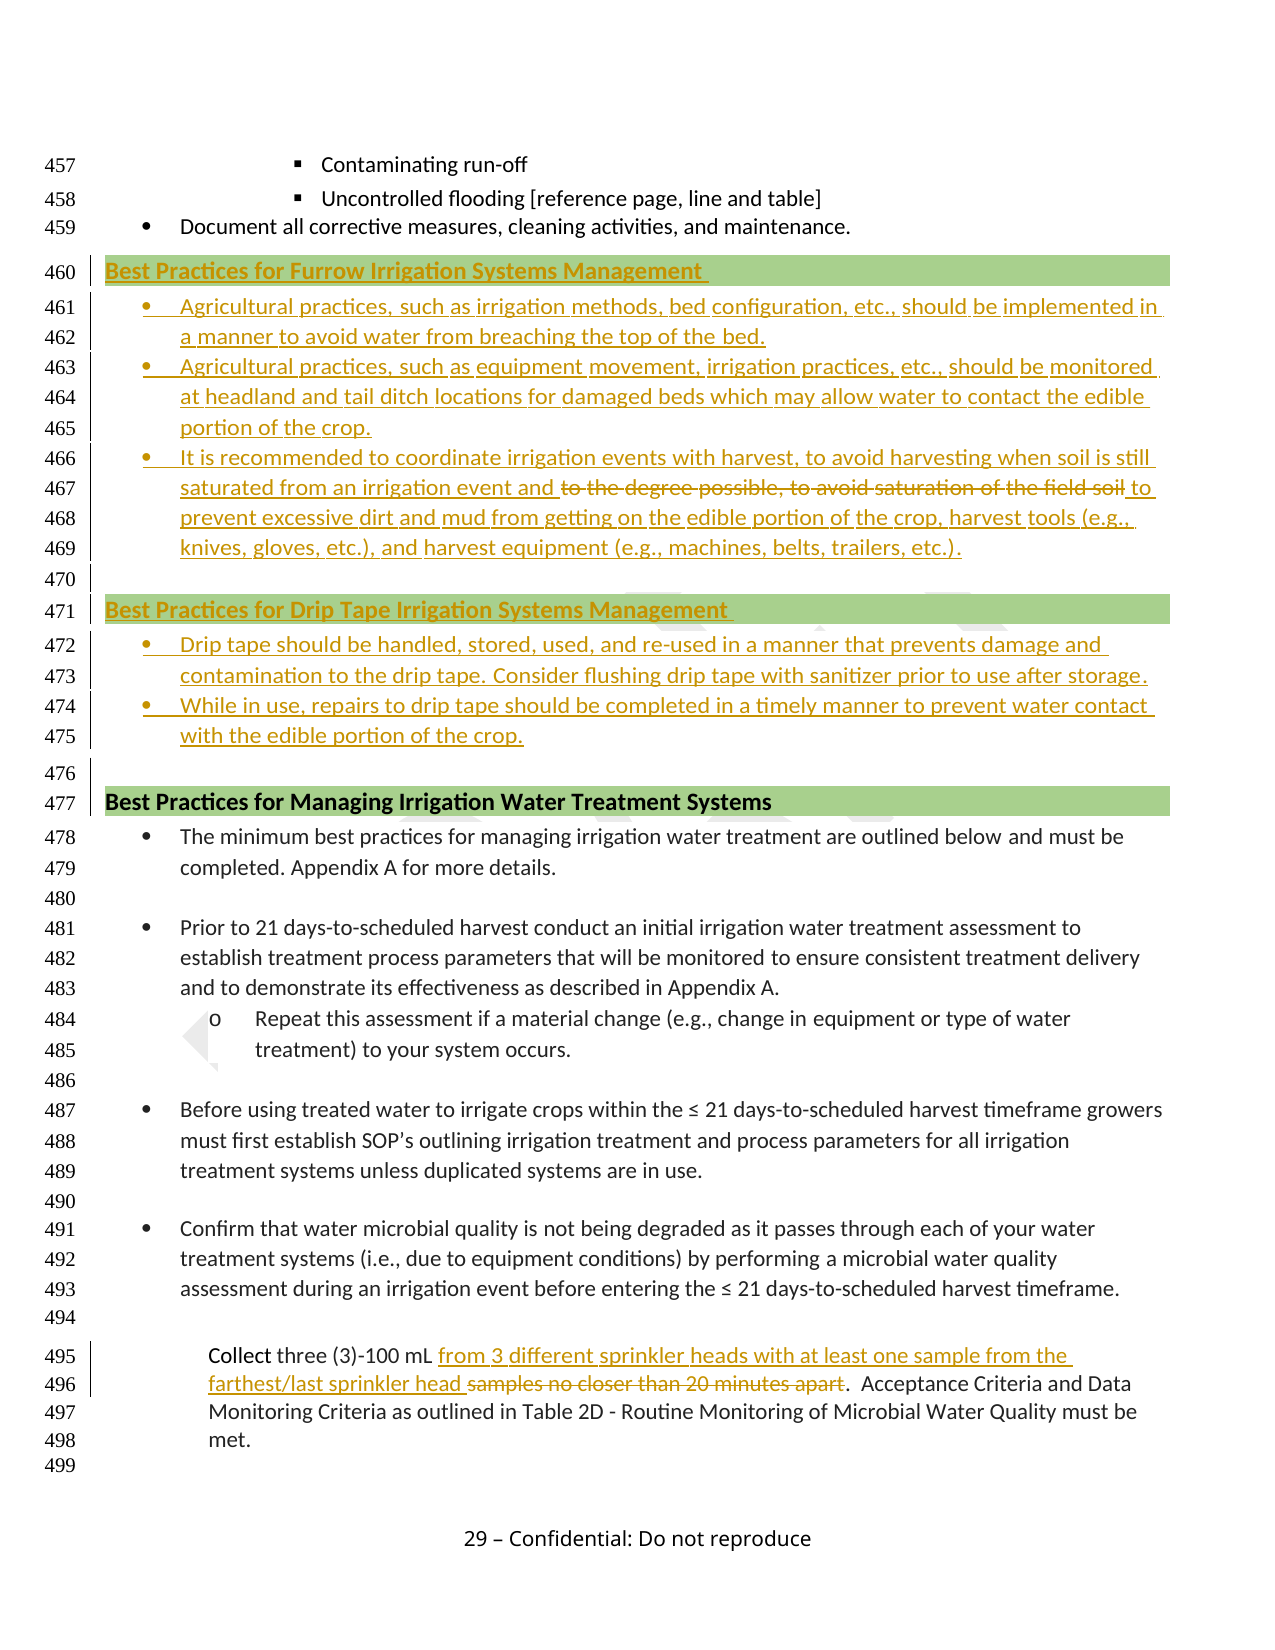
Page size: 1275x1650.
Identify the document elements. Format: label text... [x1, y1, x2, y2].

list Prior to 21 days-to-scheduled harvest conduct an initial irrigation water treatment assessment to establish treatment process parameters that will be monitored to ensure consistent treatment delivery and to demonstrate its effectiveness as described in Appendix A. [142, 913, 1170, 1002]
list Document all corrective measures, cleaning activities, and maintenance. [142, 212, 1170, 240]
list Repeat this assessment if a material change (e.g., change in equipment or type of water treatment) to your system occurs. [208, 1004, 1170, 1063]
list Uncontrolled flooding [reference page, line and table] [292, 184, 1170, 212]
list Before using treated water to irrigate crops within the ≤ 21 days-to-scheduled harvest timeframe growers must first establish SOP’s outlining irrigation treatment and process parameters for all irrigation treatment systems unless duplicated systems are in use. [142, 1096, 1170, 1184]
text Collect three (3)-100 mL . Acceptance Criteria and Data Monitoring Criteria as outlined in Table 2D - Routine Monitoring of Microbial Water Quality must be met. [208, 1341, 1170, 1453]
list Contaminating run-off [292, 150, 1170, 178]
subtitle Best Practices for Managing Irrigation Water Treatment Systems [105, 786, 1170, 816]
list The minimum best practices for managing irrigation water treatment are outlined below and must be completed. Appendix A for more details. [142, 822, 1170, 881]
list Confirm that water microbial quality is not being degraded as it passes through each of your water treatment systems (i.e., due to equipment conditions) by performing a microbial water quality assessment during an irrigation event before entering the ≤ 21 days-to-scheduled harvest timeframe. [142, 1214, 1170, 1303]
